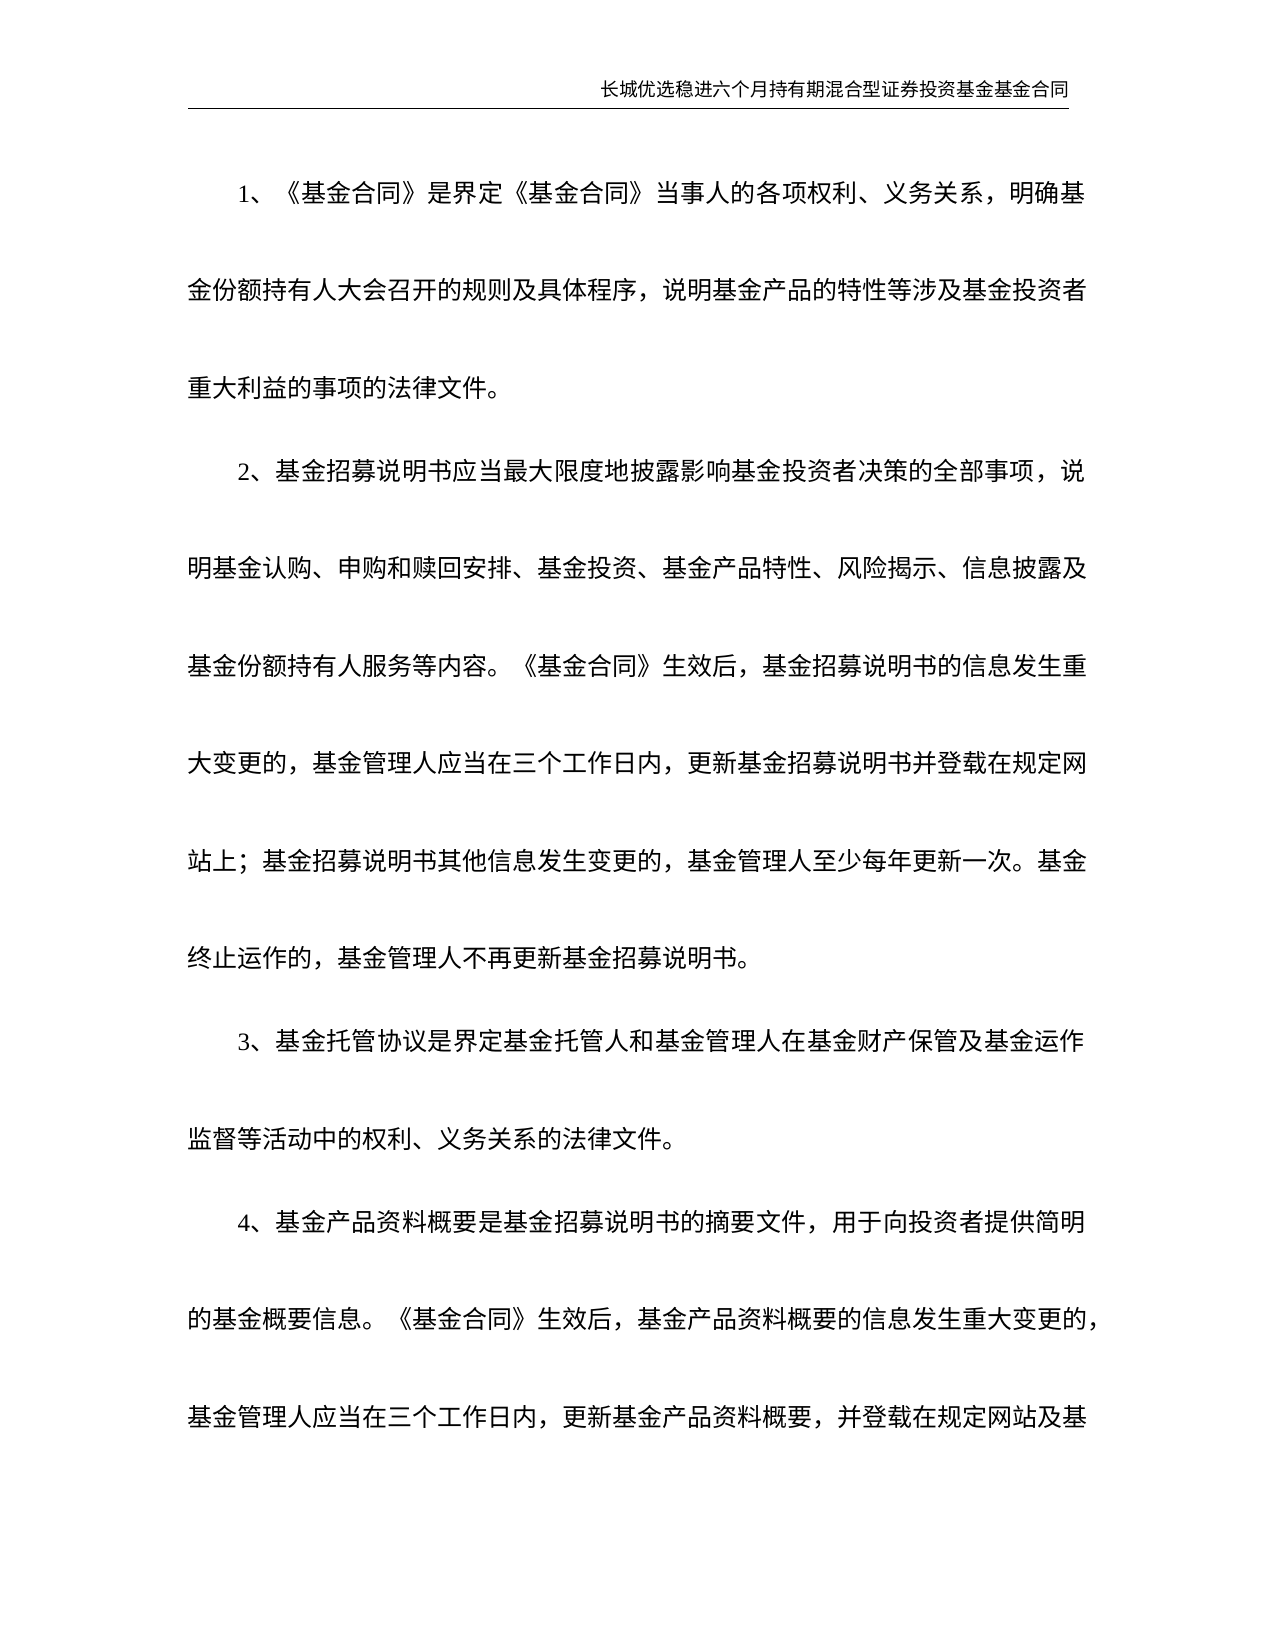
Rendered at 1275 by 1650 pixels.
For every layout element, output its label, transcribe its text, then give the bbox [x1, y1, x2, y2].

text 1、《基金合同》是界定《基金合同》当事人的各项权利、义务关系，明确基金份额持有人大会召开的规则及具体程序，说明基金产品的特性等涉及基金投资者重大利益的事项的法律文件。 [187, 159, 1087, 419]
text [187, 1188, 1087, 1448]
text 2、基金招募说明书应当最大限度地披露影响基金投资者决策的全部事项，说明基金认购、申购和赎回安排、基金投资、基金产品特性、风险揭示、信息披露及基金份额持有人服务等内容。《基金合同》生效后，基金招募说明书的信息发生重大变更的，基金管理人应当在三个工作日内，更新基金招募说明书并登载在规定网站上；基金招募说明书其他信息发生变更的，基金管理人至少每年更新一次。基金终止运作的，基金管理人不再更新基金招募说明书。 [187, 437, 1087, 989]
text 3、基金托管协议是界定基金托管人和基金管理人在基金财产保管及基金运作监督等活动中的权利、义务关系的法律文件。 [187, 1007, 1087, 1170]
